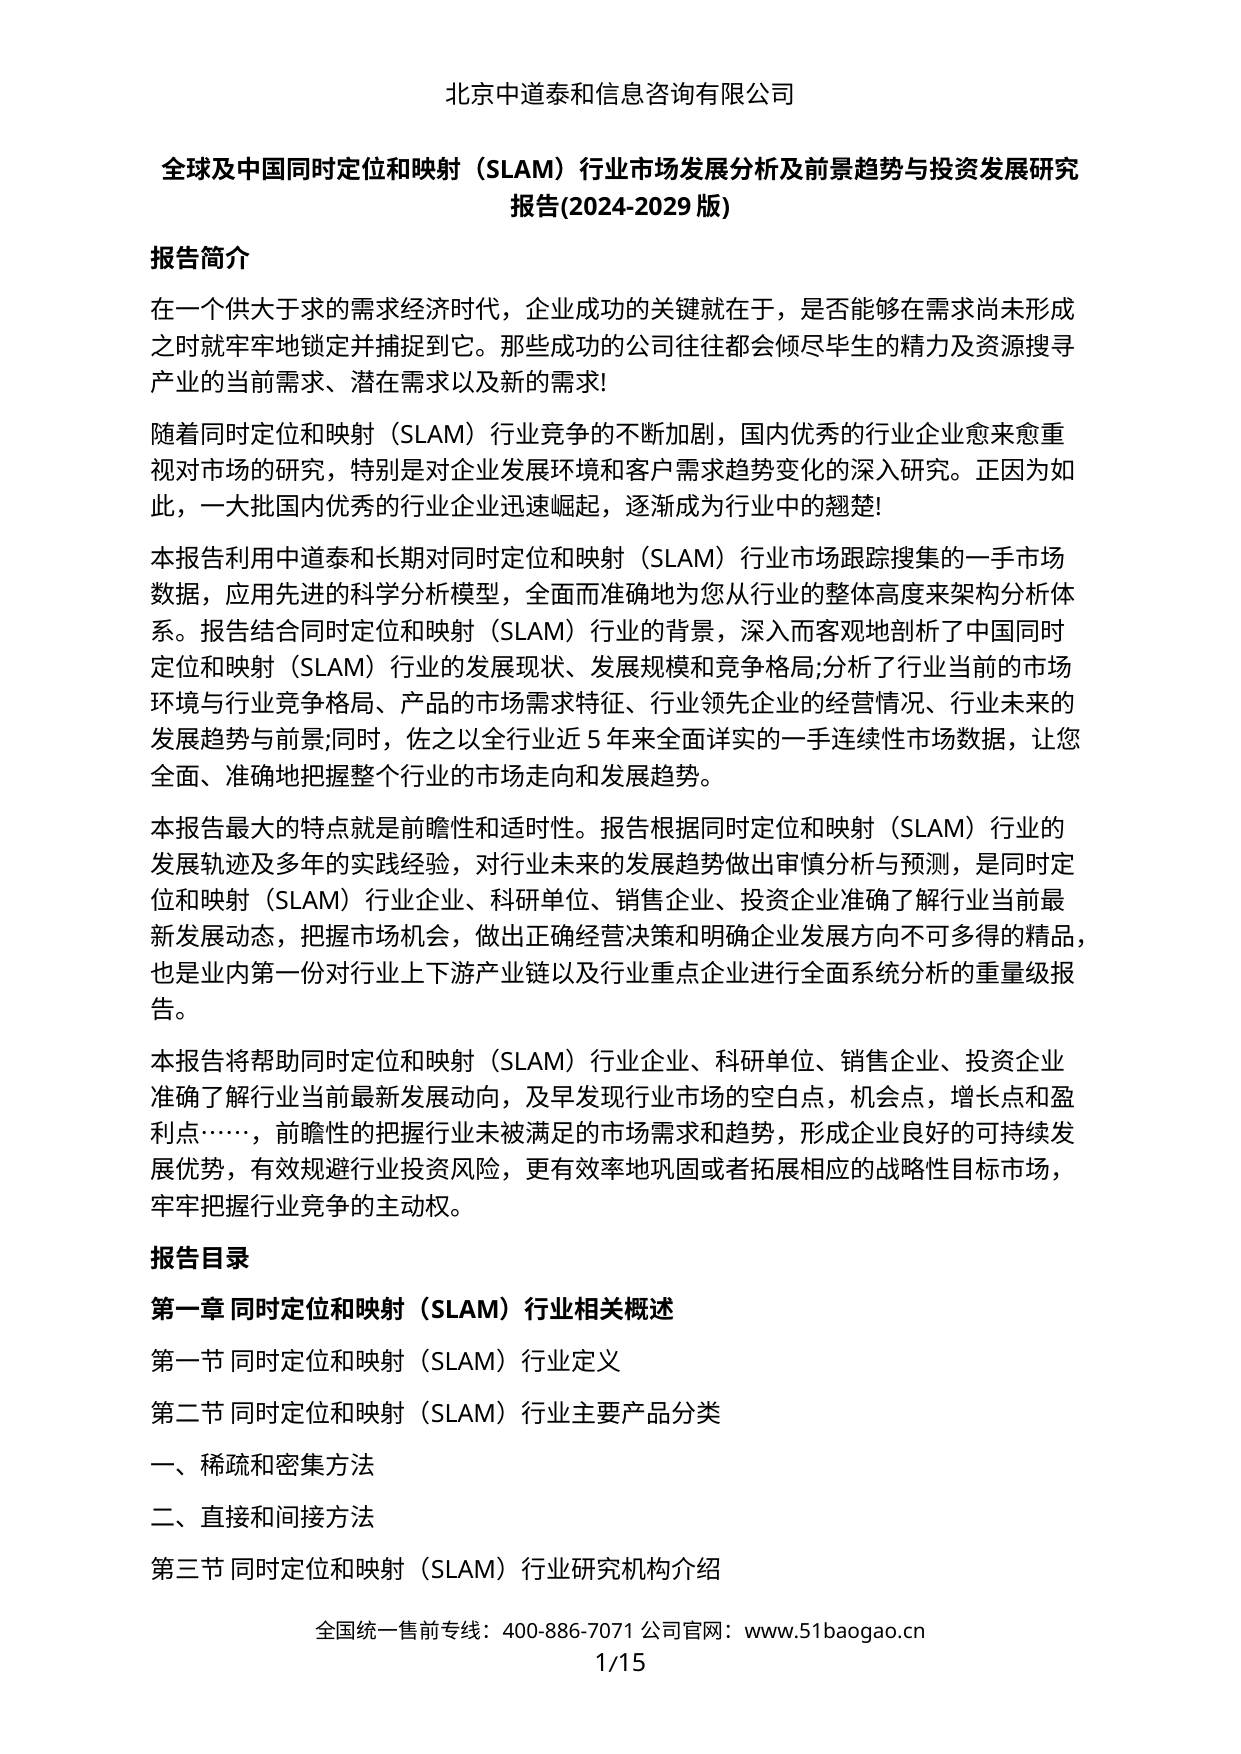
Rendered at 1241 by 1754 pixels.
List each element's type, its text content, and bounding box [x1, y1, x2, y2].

text 第一章 同时定位和映射（SLAM）行业相关概述 [150, 1290, 1090, 1326]
text 第三节 同时定位和映射（SLAM）行业研究机构介绍 [150, 1549, 1090, 1586]
text 本报告将帮助同时定位和映射（SLAM）行业企业、科研单位、销售企业、投资企业准确了解行业当前最新发展动向，及早发现行业市场的空白点，机会点，增长点和盈利点……，前瞻性的把握行业未被满足的市场需求和趋势，形成企业良好的可持续发展优势，有效规避行业投资风险，更有效率地巩固或者拓展相应的战略性目标市场，牢牢把握行业竞争的主动权。 [150, 1041, 1090, 1222]
text 本报告利用中道泰和长期对同时定位和映射（SLAM）行业市场跟踪搜集的一手市场数据，应用先进的科学分析模型，全面而准确地为您从行业的整体高度来架构分析体系。报告结合同时定位和映射（SLAM）行业的背景，深入而客观地剖析了中国同时定位和映射（SLAM）行业的发展现状、发展规模和竞争格局;分析了行业当前的市场环境与行业竞争格局、产品的市场需求特征、行业领先企业的经营情况、行业未来的发展趋势与前景;同时，佐之以全行业近5年来全面详实的一手连续性市场数据，让您全面、准确地把握整个行业的市场走向和发展趋势。 [150, 539, 1090, 792]
text 第二节 同时定位和映射（SLAM）行业主要产品分类 [150, 1394, 1090, 1430]
text 全球及中国同时定位和映射（SLAM）行业市场发展分析及前景趋势与投资发展研究报告(2024-2029版) [150, 150, 1090, 222]
text 报告简介 [150, 238, 1090, 274]
text 第一节 同时定位和映射（SLAM）行业定义 [150, 1342, 1090, 1378]
text 在一个供大于求的需求经济时代，企业成功的关键就在于，是否能够在需求尚未形成之时就牢牢地锁定并捕捉到它。那些成功的公司往往都会倾尽毕生的精力及资源搜寻产业的当前需求、潜在需求以及新的需求! [150, 290, 1090, 399]
text 本报告最大的特点就是前瞻性和适时性。报告根据同时定位和映射（SLAM）行业的发展轨迹及多年的实践经验，对行业未来的发展趋势做出审慎分析与预测，是同时定位和映射（SLAM）行业企业、科研单位、销售企业、投资企业准确了解行业当前最新发展动态，把握市场机会，做出正确经营决策和明确企业发展方向不可多得的精品，也是业内第一份对行业上下游产业链以及行业重点企业进行全面系统分析的重量级报告。 [150, 808, 1090, 1026]
text 报告目录 [150, 1238, 1090, 1274]
text 一、稀疏和密集方法 [150, 1446, 1090, 1482]
text 二、直接和间接方法 [150, 1497, 1090, 1534]
text 随着同时定位和映射（SLAM）行业竞争的不断加剧，国内优秀的行业企业愈来愈重视对市场的研究，特别是对企业发展环境和客户需求趋势变化的深入研究。正因为如此，一大批国内优秀的行业企业迅速崛起，逐渐成为行业中的翘楚! [150, 414, 1090, 523]
